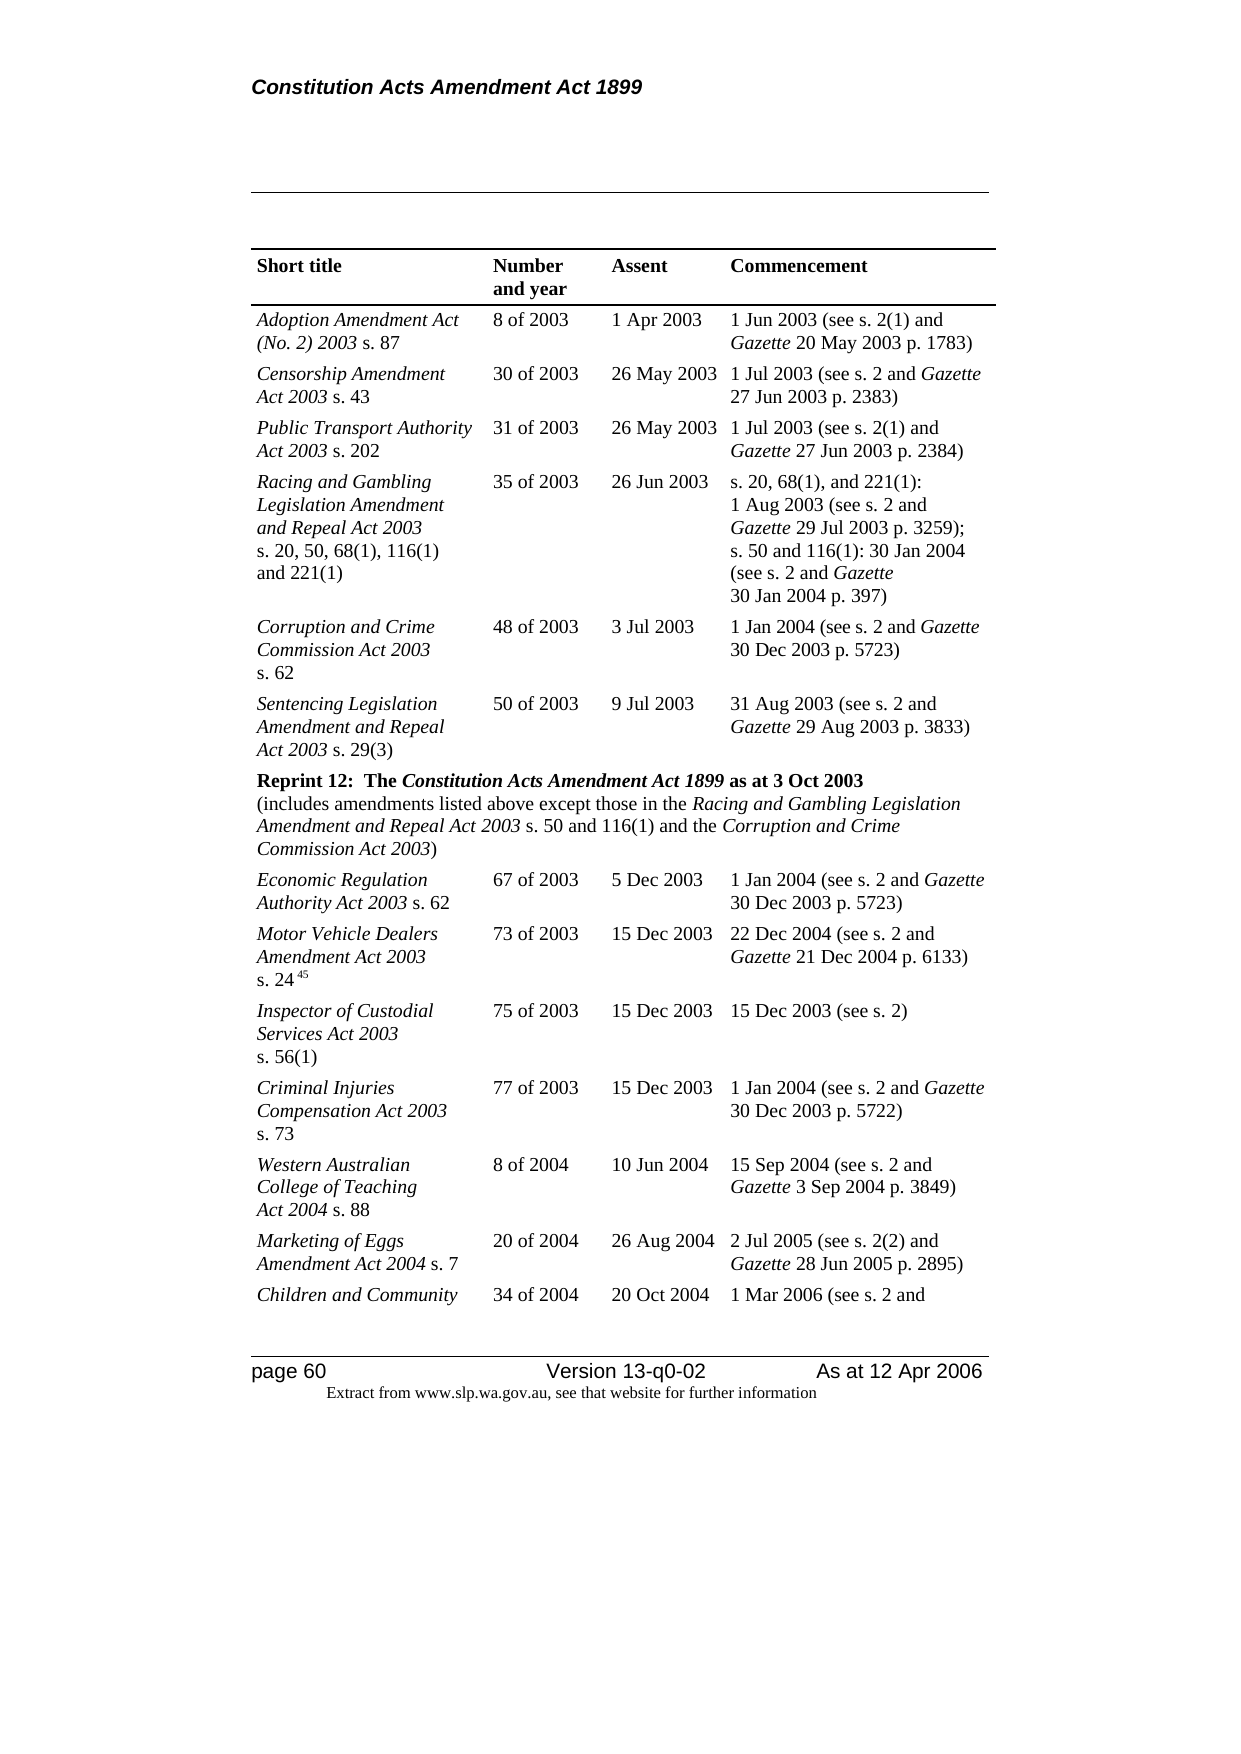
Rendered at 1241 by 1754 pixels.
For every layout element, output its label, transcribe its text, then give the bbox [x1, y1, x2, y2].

table_cell Sentencing Legislation Amendment and Repeal Act 2003 s. 29(3) [251, 688, 487, 765]
table_cell 15 Dec 2003 [606, 995, 724, 1072]
table_cell 26 Aug 2004 [606, 1225, 724, 1279]
table_cell 9 Jul 2003 [606, 688, 724, 765]
table_cell 75 of 2003 [487, 995, 606, 1072]
table_cell 2 Jul 2005 (see s. 2(2) and Gazette 28 Jun 2005 p. 2895) [724, 1225, 991, 1279]
table_cell 35 of 2003 [487, 466, 606, 611]
table_cell Corruption and Crime Commission Act 2003 s. 62 [251, 611, 487, 688]
table_cell 73 of 2003 [487, 918, 606, 995]
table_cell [251, 1279, 487, 1310]
table_cell 26 Jun 2003 [606, 466, 724, 611]
table_cell 26 May 2003 [606, 412, 724, 466]
table_cell Adoption Amendment Act (No. 2) 2003 s. 87 [251, 306, 487, 358]
table_cell 5 Dec 2003 [606, 864, 724, 918]
table_cell Western Australian College of Teaching Act 2004 s. 88 [251, 1149, 487, 1225]
table_cell 77 of 2003 [487, 1072, 606, 1148]
table_header Short title [251, 250, 487, 304]
table_cell Motor Vehicle Dealers Amendment Act 2003 s. 24 45 [251, 918, 487, 995]
table_cell 31 Aug 2003 (see s. 2 and Gazette 29 Aug 2003 p. 3833) [724, 688, 996, 765]
table_cell 15 Dec 2003 [606, 1072, 724, 1148]
table_cell Racing and Gambling Legislation Amendment and Repeal Act 2003 s. 20, 50, 68(1), 116(1) and 221(1) [251, 466, 487, 611]
table_cell 1 Jul 2003 (see s. 2 and Gazette 27 Jun 2003 p. 2383) [724, 358, 996, 412]
table_cell 34 of 2004 [487, 1279, 606, 1310]
table_cell s. 20, 68(1), and 221(1): 1 Aug 2003 (see s. 2 and Gazette 29 Jul 2003 p. 3259); s. 50 and 116(1): 30 Jan 2004 (see s. 2 and Gazette 30 Jan 2004 p. 397) [724, 466, 996, 611]
table_cell Censorship Amendment Act 2003 s. 43 [251, 358, 487, 412]
table_cell 22 Dec 2004 (see s. 2 and Gazette 21 Dec 2004 p. 6133) [724, 918, 996, 995]
table_cell 10 Jun 2004 [606, 1149, 724, 1225]
table_cell 8 of 2004 [487, 1149, 606, 1225]
table_cell 50 of 2003 [487, 688, 606, 765]
table_header Commencement [724, 250, 996, 304]
table_cell 30 of 2003 [487, 358, 606, 412]
table_header Assent [606, 250, 724, 304]
table_cell Inspector of Custodial Services Act 2003 s. 56(1) [251, 995, 487, 1072]
table_cell 15 Dec 2003 (see s. 2) [724, 995, 996, 1072]
table_cell 1 Jan 2004 (see s. 2 and Gazette 30 Dec 2003 p. 5723) [724, 864, 996, 918]
table_cell 48 of 2003 [487, 611, 606, 688]
table_cell 20 Oct 2004 [606, 1279, 724, 1310]
table_cell Economic Regulation Authority Act 2003 s. 62 [251, 864, 487, 918]
table_cell 26 May 2003 [606, 358, 724, 412]
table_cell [724, 1279, 991, 1310]
table_cell 20 of 2004 [487, 1225, 606, 1279]
table_cell Public Transport Authority Act 2003 s. 202 [251, 412, 487, 466]
table_cell 3 Jul 2003 [606, 611, 724, 688]
table_cell 1 Jun 2003 (see s. 2(1) and Gazette 20 May 2003 p. 1783) [724, 306, 996, 358]
table_cell 15 Dec 2003 [606, 918, 724, 995]
table_cell 8 of 2003 [487, 306, 606, 358]
table_cell 31 of 2003 [487, 412, 606, 466]
table_header Number and year [487, 250, 606, 304]
table_cell Criminal Injuries Compensation Act 2003 s. 73 [251, 1072, 487, 1148]
table_cell 1 Jan 2004 (see s. 2 and Gazette 30 Dec 2003 p. 5723) [724, 611, 996, 688]
table_cell Marketing of Eggs Amendment Act 2004 s. 7 [251, 1225, 487, 1279]
table_cell Reprint 12: The Constitution Acts Amendment Act 1899 as at 3 Oct 2003 (includes amendments listed above except those in the Racing and Gambling Legislation Amendment and Repeal Act 2003 s. 50 and 116(1) and the Corruption and Crime Commission Act 2003) [251, 765, 996, 864]
table_cell 1 Jan 2004 (see s. 2 and Gazette 30 Dec 2003 p. 5722) [724, 1072, 996, 1148]
table_cell 1 Apr 2003 [606, 306, 724, 358]
table_cell 1 Jul 2003 (see s. 2(1) and Gazette 27 Jun 2003 p. 2384) [724, 412, 996, 466]
table_cell 67 of 2003 [487, 864, 606, 918]
table_cell 15 Sep 2004 (see s. 2 and Gazette 3 Sep 2004 p. 3849) [724, 1149, 996, 1225]
